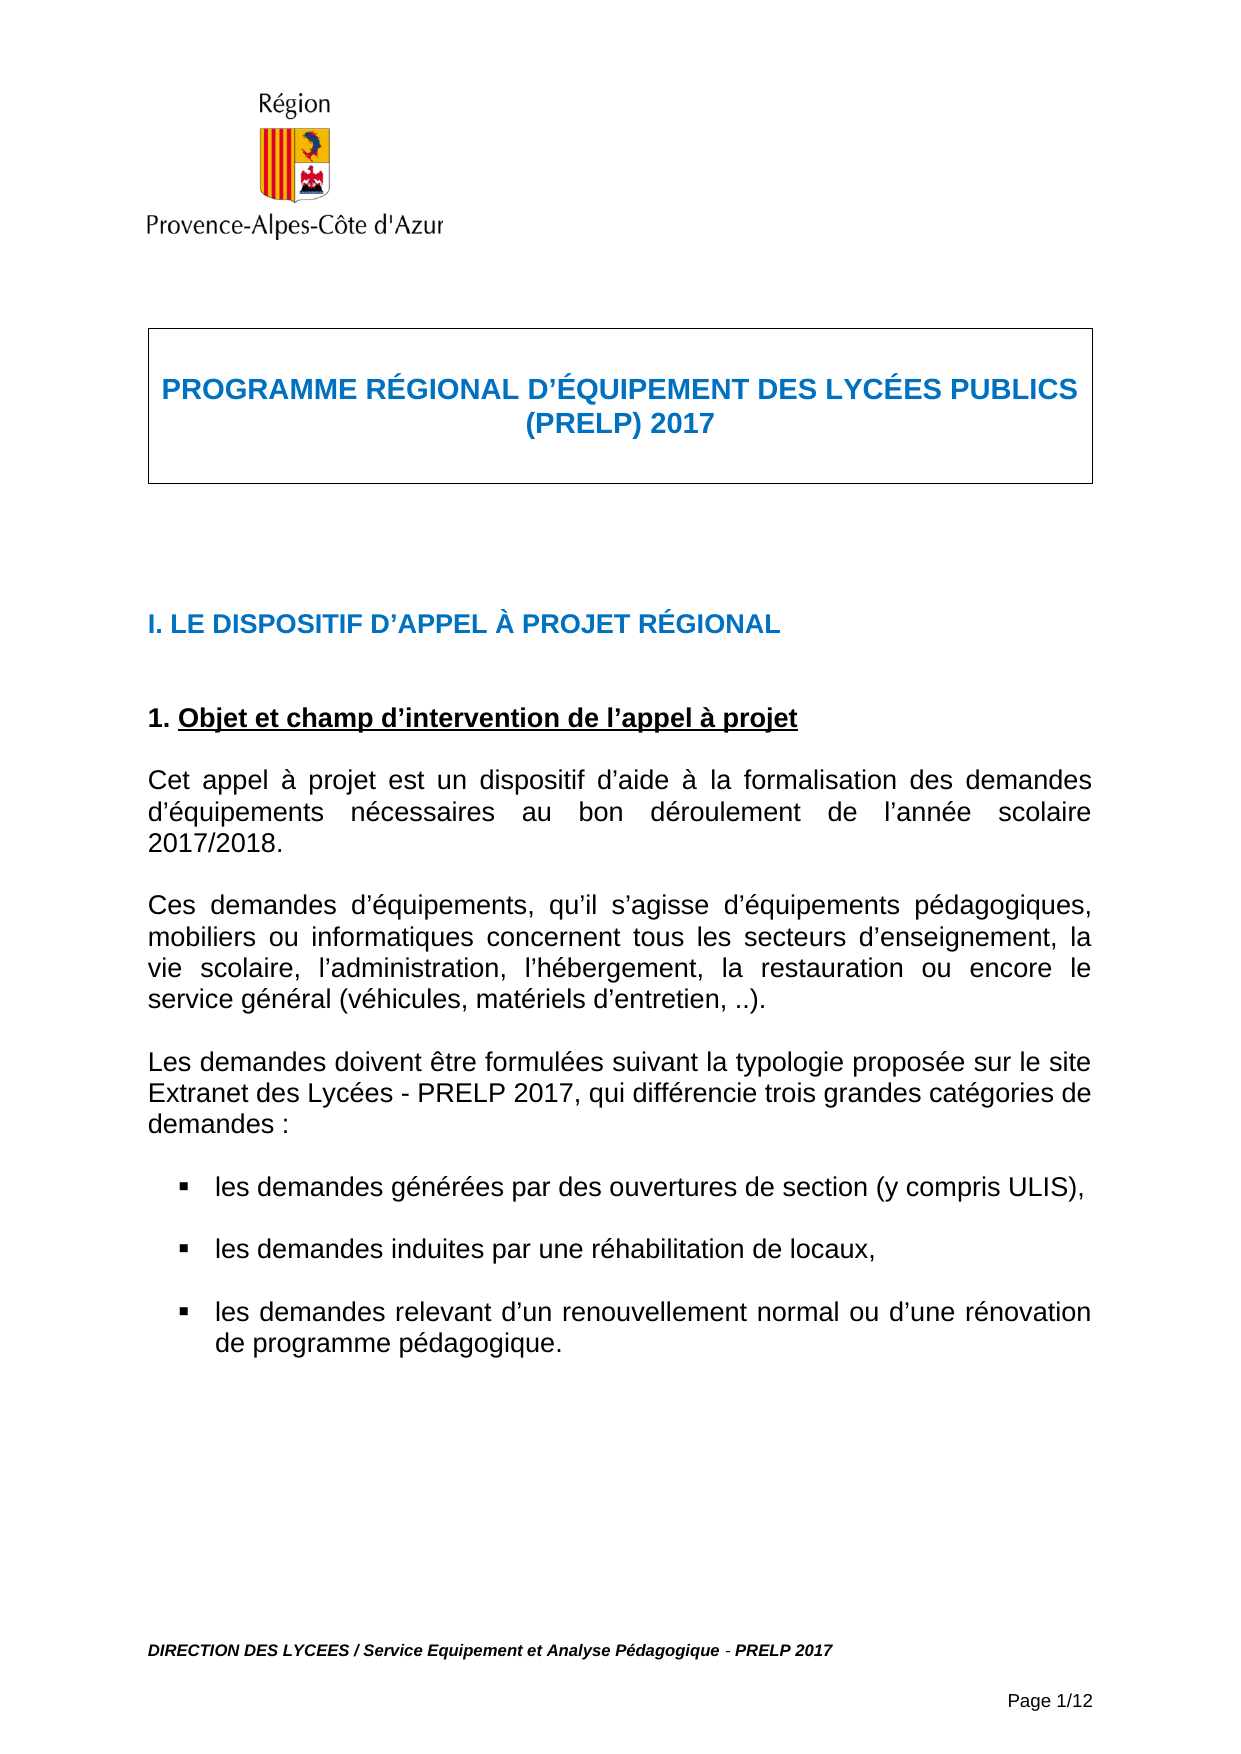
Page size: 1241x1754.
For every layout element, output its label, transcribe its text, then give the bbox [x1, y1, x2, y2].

list les demandes induites par une réhabilitation de locaux, [177, 1233, 1092, 1264]
list les demandes relevant d’un renouvellement normal ou d’une rénovation de programme pédagogique. [177, 1296, 1092, 1358]
text Les demandes doivent être formulées suivant la typologie proposée sur le site Extranet des Lycées - PRELP 2017, qui différencie trois grandes catégories de demandes : [148, 1046, 1092, 1139]
text 1. Objet et champ d’intervention de l’appel à projet [148, 702, 1092, 733]
text I. LE DISPOSITIF D’APPEL À PROJET RÉGIONAL [148, 608, 1092, 639]
text Ces demandes d’équipements, qu’il s’agisse d’équipements pédagogiques, mobiliers ou informatiques concernent tous les secteurs d’enseignement, la vie scolaire, l’administration, l’hébergement, la restauration ou encore le service général (véhicules, matériels d’entretien, ..). [148, 889, 1092, 1014]
picture [147, 93, 443, 240]
text Cet appel à projet est un dispositif d’aide à la formalisation des demandes d’équipements nécessaires au bon déroulement de l’année scolaire 2017/2018. [148, 764, 1092, 858]
table_header PROGRAMME RÉGIONAL D’ÉQUIPEMENT DES LYCÉES PUBLICS (PRELP) 2017 [149, 329, 1092, 483]
list les demandes générées par des ouvertures de section (y compris ULIS), [177, 1171, 1092, 1202]
